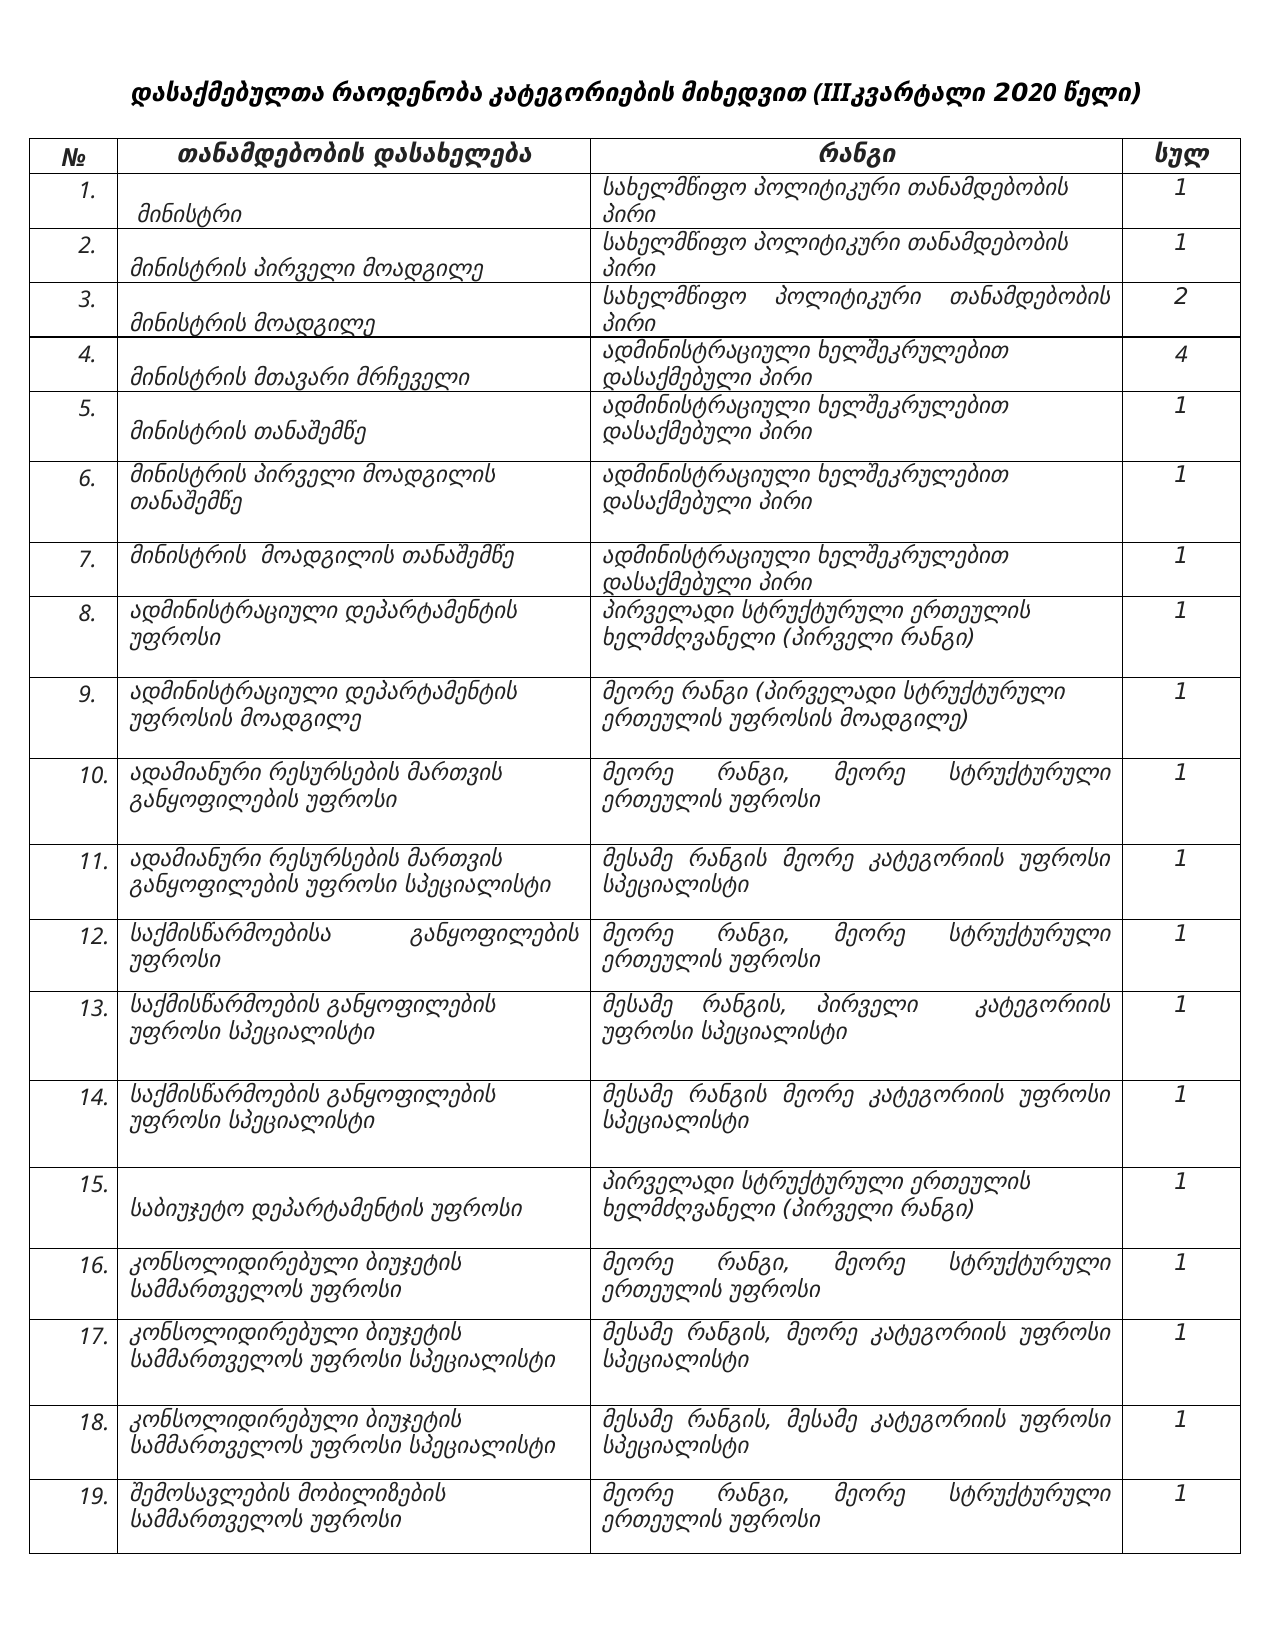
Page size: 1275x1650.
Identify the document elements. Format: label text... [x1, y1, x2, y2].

table_cell მესამე რანგის მეორე კატეგორიის უფროსი სპეციალისტი [591, 845, 1122, 919]
table_cell [30, 1081, 117, 1167]
table_cell საბიუჯეტო დეპარტამენტის უფროსი [118, 1168, 590, 1248]
table_cell საქმისწარმოების განყოფილების უფროსი სპეციალისტი [118, 992, 590, 1080]
table_cell 1 [1123, 1081, 1240, 1167]
table_cell [30, 174, 117, 228]
table_cell მესამე რანგის, პირველი კატეგორიის უფროსი სპეციალისტი [591, 992, 1122, 1080]
table_cell ადმინისტრაციული ხელშეკრულებით დასაქმებული პირი [591, 543, 1122, 596]
table_cell 1 [1123, 1168, 1240, 1248]
table_cell მინისტრის თანაშემწე [118, 392, 590, 461]
table_cell 1 [1123, 174, 1240, 228]
table_cell [30, 678, 117, 758]
table_cell 1 [1123, 678, 1240, 758]
table_cell მეორე რანგი, მეორე სტრუქტურული ერთეულის უფროსი [591, 759, 1122, 844]
table_cell 1 [1123, 229, 1240, 282]
table_cell პირველადი სტრუქტურული ერთეულის ხელმძღვანელი (პირველი რანგი) [591, 1168, 1122, 1248]
table_cell მინისტრის პირველი მოადგილე [118, 229, 590, 282]
table_cell საქმისწარმოებისა განყოფილების უფროსი [118, 920, 590, 991]
table_cell ადამიანური რესურსების მართვის განყოფილების უფროსი [118, 759, 590, 844]
table_cell 1 [1123, 1406, 1240, 1479]
table_cell 1 [1123, 759, 1240, 844]
table_cell [30, 1320, 117, 1405]
table_cell კონსოლიდირებული ბიუჯეტის სამმართველოს უფროსი სპეციალისტი [118, 1320, 590, 1405]
table_cell [30, 338, 117, 391]
table_cell [30, 992, 117, 1080]
table_cell სახელმწიფო პოლიტიკური თანამდებობის პირი [591, 283, 1122, 336]
table_cell 1 [1123, 1320, 1240, 1405]
table_cell [30, 1406, 117, 1479]
table_header № [30, 139, 117, 173]
table_cell [30, 759, 117, 844]
table_cell შემოსავლების მობილიზების სამმართველოს უფროსი [118, 1480, 590, 1552]
table_cell ადმინისტრაციული ხელშეკრულებით დასაქმებული პირი [591, 462, 1122, 542]
table_cell [30, 597, 117, 677]
table_cell მინისტრი [118, 174, 590, 228]
table_cell მეორე რანგი, მეორე სტრუქტურული ერთეულის უფროსი [591, 1480, 1122, 1552]
table_cell 1 [1123, 1249, 1240, 1318]
table_cell 1 [1123, 462, 1240, 542]
table_header თანამდებობის დასახელება [118, 139, 590, 173]
table_cell ადმინისტრაციული დეპარტამენტის უფროსის მოადგილე [118, 678, 590, 758]
table_cell სახელმწიფო პოლიტიკური თანამდებობის პირი [591, 229, 1122, 282]
table_cell [30, 920, 117, 991]
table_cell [591, 1406, 1122, 1479]
table_cell [30, 543, 117, 596]
table_cell 2 [1123, 283, 1240, 336]
table_cell [30, 1480, 117, 1552]
table_header სულ [1123, 139, 1240, 173]
table_cell [30, 1168, 117, 1248]
table_cell 1 [1123, 392, 1240, 461]
table_cell 1 [1123, 920, 1240, 991]
table_cell კონსოლიდირებული ბიუჯეტის სამმართველოს უფროსი [118, 1249, 590, 1318]
table_cell 1 [1123, 543, 1240, 596]
table_cell [30, 283, 117, 336]
table_cell 1 [1123, 597, 1240, 677]
table_cell 1 [1123, 1480, 1240, 1552]
table_cell ადმინისტრაციული ხელშეკრულებით დასაქმებული პირი [591, 392, 1122, 461]
table_cell [30, 229, 117, 282]
table_cell ადმინისტრაციული ხელშეკრულებით დასაქმებული პირი [591, 338, 1122, 391]
table_cell სახელმწიფო პოლიტიკური თანამდებობის პირი [591, 174, 1122, 228]
table_cell მესამე რანგის, მეორე კატეგორიის უფროსი სპეციალისტი [591, 1320, 1122, 1405]
table_cell [30, 1249, 117, 1318]
table_cell მინისტრის მოადგილის თანაშემწე [118, 543, 590, 596]
table_header რანგი [591, 139, 1122, 173]
table_cell მესამე რანგის მეორე კატეგორიის უფროსი სპეციალისტი [591, 1081, 1122, 1167]
table_cell მინისტრის მთავარი მრჩეველი [118, 338, 590, 391]
table_cell [30, 462, 117, 542]
table_cell მეორე რანგი, მეორე სტრუქტურული ერთეულის უფროსი [591, 1249, 1122, 1318]
table_cell მეორე რანგი, მეორე სტრუქტურული ერთეულის უფროსი [591, 920, 1122, 991]
table_cell [30, 392, 117, 461]
table_cell ადამიანური რესურსების მართვის განყოფილების უფროსი სპეციალისტი [118, 845, 590, 919]
table_cell მინისტრის პირველი მოადგილის თანაშემწე [118, 462, 590, 542]
table_cell 1 [1123, 992, 1240, 1080]
table_cell ადმინისტრაციული დეპარტამენტის უფროსი [118, 597, 590, 677]
table_cell მეორე რანგი (პირველადი სტრუქტურული ერთეულის უფროსის მოადგილე) [591, 678, 1122, 758]
text დასაქმებულთა რაოდენობა კატეგორიების მიხედვით (IIIკვარტალი 2020 წელი) [118, 75, 1200, 109]
table_cell 1 [1123, 845, 1240, 919]
table_cell კონსოლიდირებული ბიუჯეტის სამმართველოს უფროსი სპეციალისტი [118, 1406, 590, 1479]
table_cell 4 [1123, 338, 1240, 391]
table_cell პირველადი სტრუქტურული ერთეულის ხელმძღვანელი (პირველი რანგი) [591, 597, 1122, 677]
table_cell მინისტრის მოადგილე [118, 283, 590, 336]
table_cell [30, 845, 117, 919]
table_cell საქმისწარმოების განყოფილების უფროსი სპეციალისტი [118, 1081, 590, 1167]
